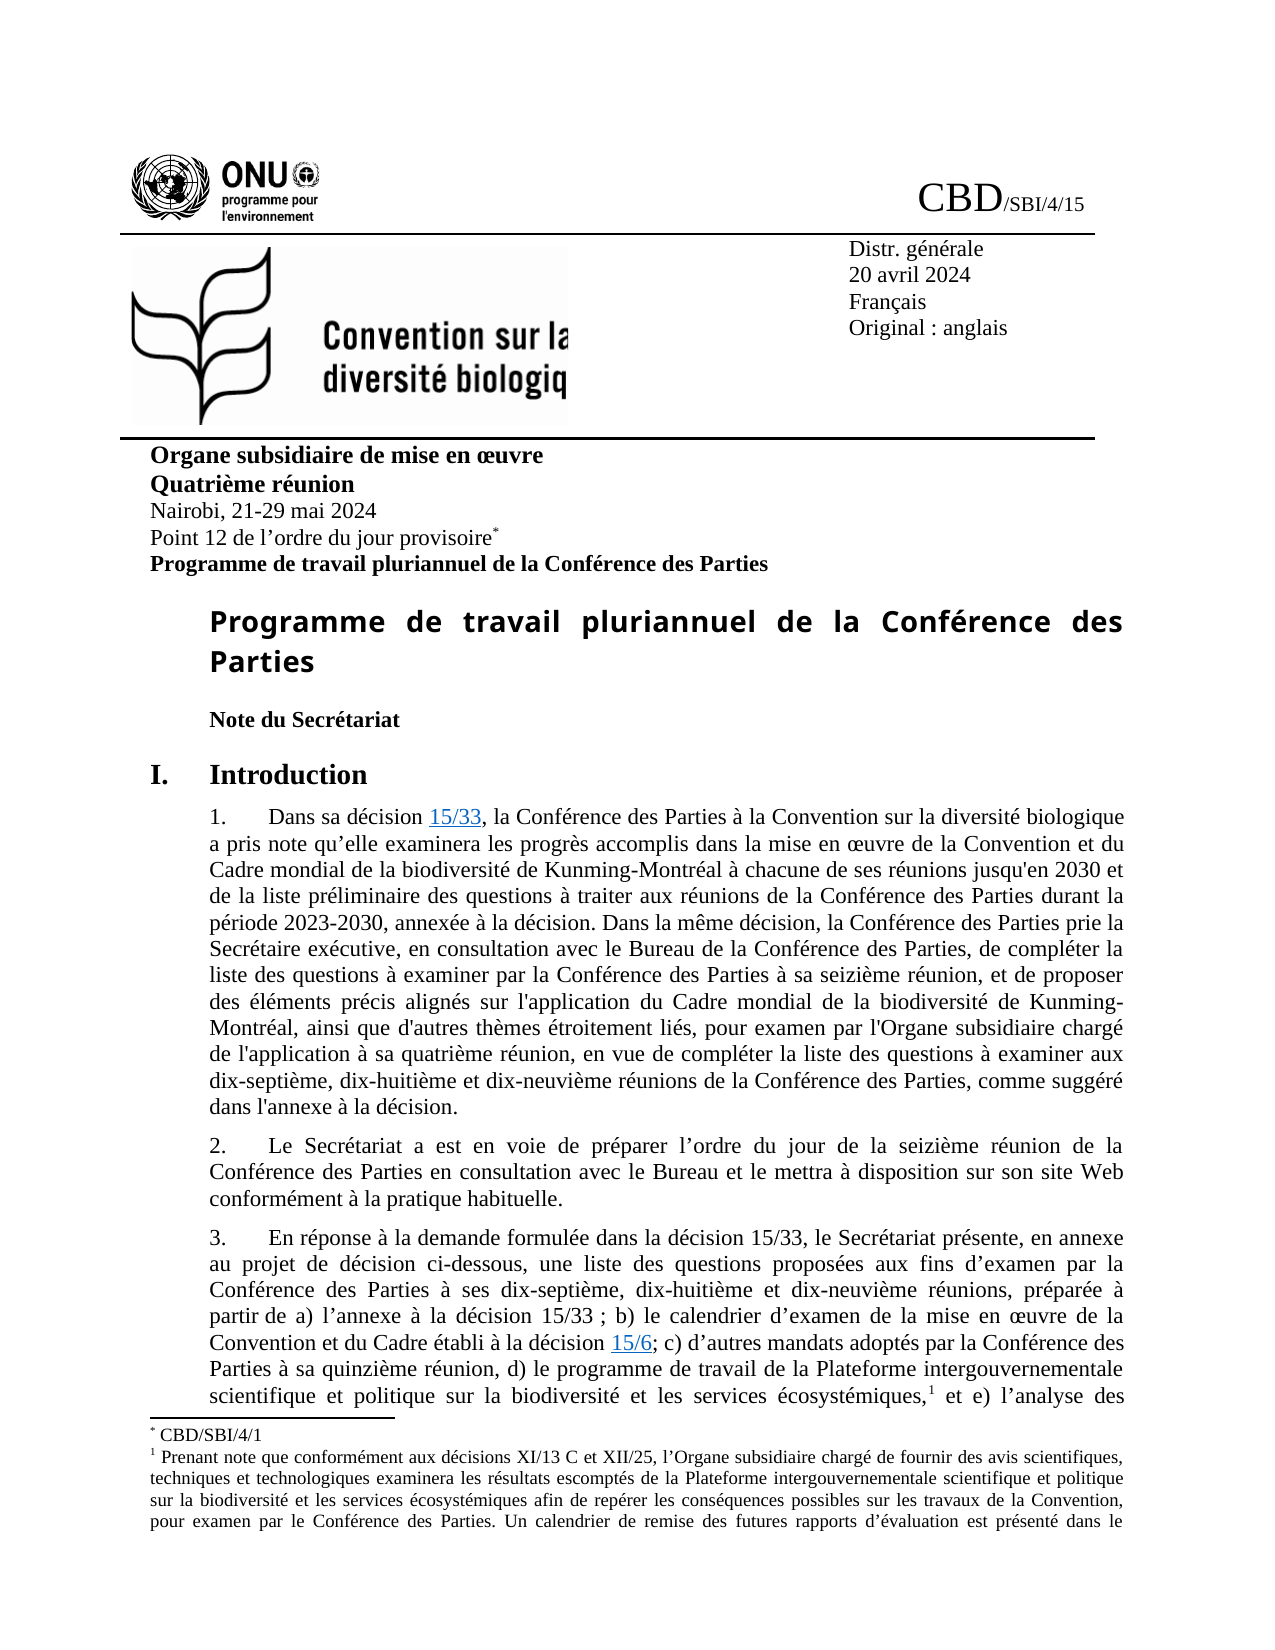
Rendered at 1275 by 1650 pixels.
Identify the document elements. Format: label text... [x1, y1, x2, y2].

text Quatrième réunion [150, 469, 800, 497]
text Organe subsidiaire de mise en œuvre [150, 440, 553, 469]
picture [131, 247, 569, 425]
table_header CBD/SBI/4/15 [568, 145, 1095, 233]
subtitle Note du Secrétariat [209, 706, 1125, 732]
text Le Secrétariat a est en voie de préparer l’ordre du jour de la seizième réunion de la Conférence des Parties en consultation avec le Bureau et le mettra à disposition sur son site Web conformément à la pratique habituelle. [209, 1132, 1125, 1211]
text Programme de travail pluriannuel de la Conférence des Parties [150, 550, 800, 576]
text Nairobi, 21-29 mai 2024 [150, 497, 800, 524]
table_header [211, 145, 568, 233]
text Point 12 de l’ordre du jour provisoire* [150, 524, 800, 550]
picture [222, 161, 320, 221]
text Dans sa décision 15/33, la Conférence des Parties à la Convention sur la diversité biologique a pris note qu’elle examinera les progrès accomplis dans la mise en œuvre de la Convention et du Cadre mondial de la biodiversité de Kunming-Montréal à chacune de ses réunions jusqu'en 2030 et de la liste préliminaire des questions à traiter aux réunions de la Conférence des Parties durant la période 2023-2030, annexée à la décision. Dans la même décision, la Conférence des Parties prie la Secrétaire exécutive, en consultation avec le Bureau de la Conférence des Parties, de compléter la liste des questions à examiner par la Conférence des Parties à sa seizième réunion, et de proposer des éléments précis alignés sur l'application du Cadre mondial de la biodiversité de Kunming-Montréal, ainsi que d'autres thèmes étroitement liés, pour examen par l'Organe subsidiaire chargé de l'application à sa quatrième réunion, en vue de compléter la liste des questions à examiner aux dix-septième, dix-huitième et dix-neuvième réunions de la Conférence des Parties, comme suggéré dans l'annexe à la décision. [209, 803, 1125, 1119]
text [209, 1223, 1125, 1408]
subtitle I. Introduction [150, 757, 1125, 791]
table_cell Distr. générale 20 avril 2024 Français Original : anglais [568, 235, 1095, 437]
table_header [120, 145, 211, 233]
table_cell [120, 235, 568, 437]
